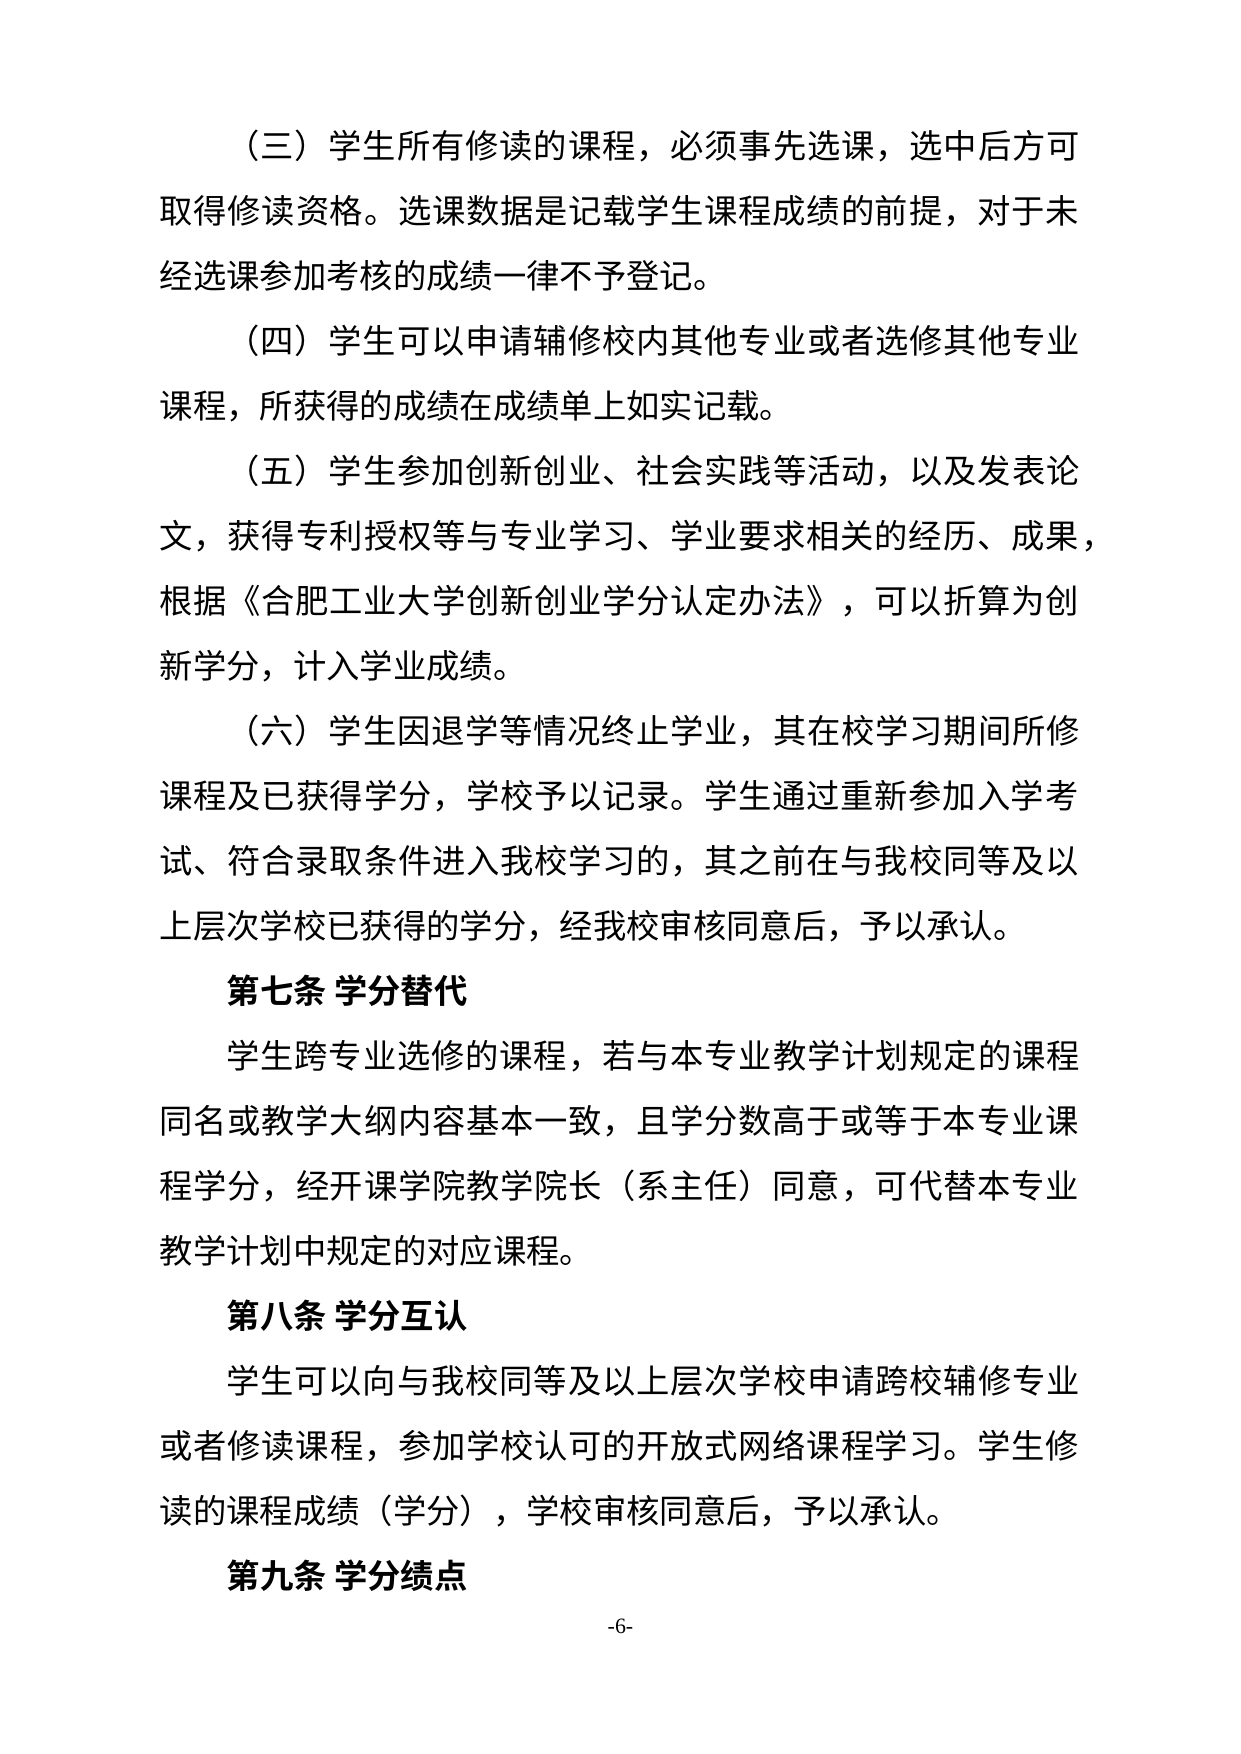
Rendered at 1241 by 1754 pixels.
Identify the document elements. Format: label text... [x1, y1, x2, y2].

text （五）学生参加创新创业、社会实践等活动，以及发表论文，获得专利授权等与专业学习、学业要求相关的经历、成果，根据《合肥工业大学创新创业学分认定办法》，可以折算为创新学分，计入学业成绩。 [159, 437, 1081, 697]
text （四）学生可以申请辅修校内其他专业或者选修其他专业课程，所获得的成绩在成绩单上如实记载。 [159, 307, 1081, 437]
text 第八条 学分互认 [159, 1282, 1081, 1347]
text 学生跨专业选修的课程，若与本专业教学计划规定的课程同名或教学大纲内容基本一致，且学分数高于或等于本专业课程学分，经开课学院教学院长（系主任）同意，可代替本专业教学计划中规定的对应课程。 [159, 1022, 1081, 1282]
text 学生可以向与我校同等及以上层次学校申请跨校辅修专业或者修读课程，参加学校认可的开放式网络课程学习。学生修读的课程成绩（学分），学校审核同意后，予以承认。 [159, 1347, 1081, 1542]
text （三）学生所有修读的课程，必须事先选课，选中后方可取得修读资格。选课数据是记载学生课程成绩的前提，对于未经选课参加考核的成绩一律不予登记。 [159, 112, 1081, 307]
text （六）学生因退学等情况终止学业，其在校学习期间所修课程及已获得学分，学校予以记录。学生通过重新参加入学考试、符合录取条件进入我校学习的，其之前在与我校同等及以上层次学校已获得的学分，经我校审核同意后，予以承认。 [159, 697, 1081, 957]
text 第九条 学分绩点 [159, 1542, 1081, 1607]
text 第七条 学分替代 [159, 957, 1081, 1022]
